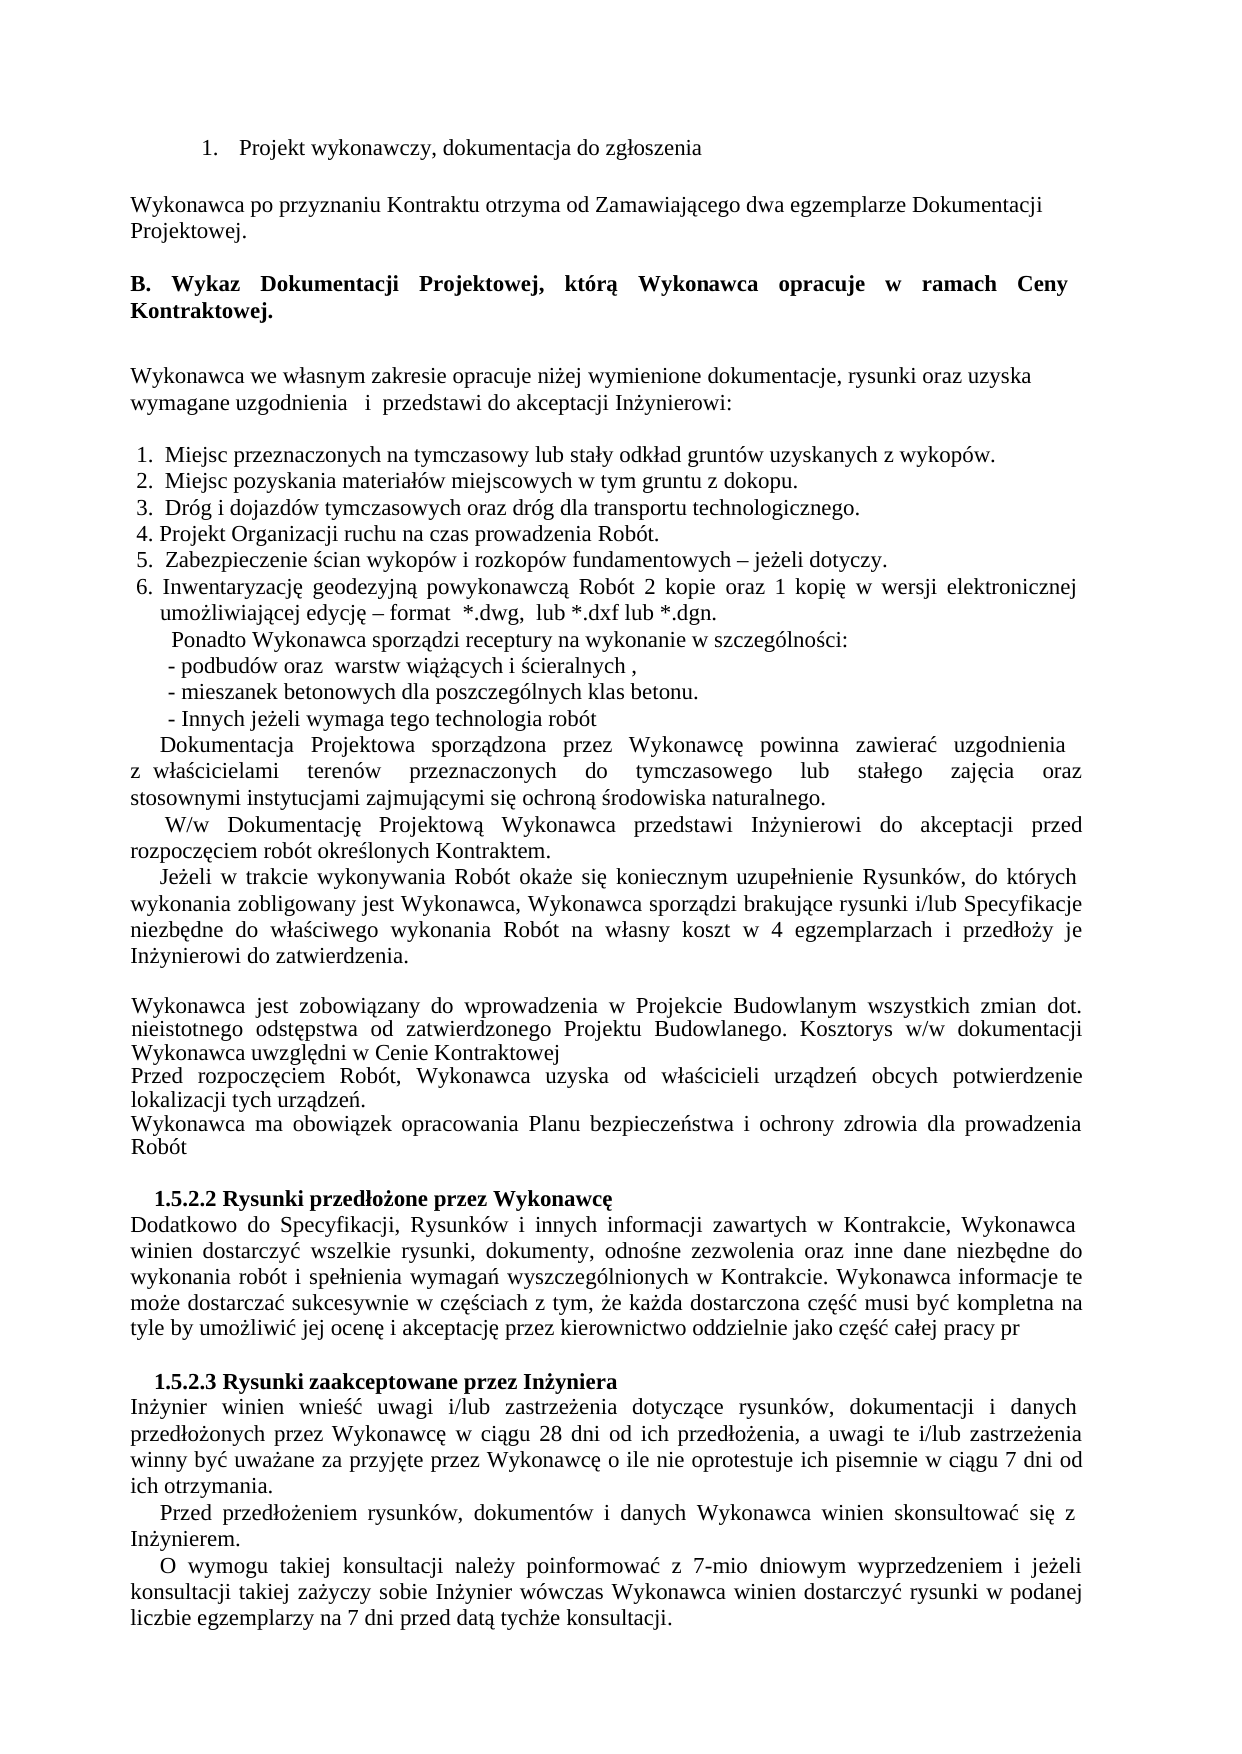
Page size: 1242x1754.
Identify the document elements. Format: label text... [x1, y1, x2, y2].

text Wykonawca we własnym zakresie opracuje niżej wymienione dokumentacje, rysunki oraz uzyska wymagane uzgodnienia i przedstawi do akceptacji Inżynierowi: [130, 363, 1037, 415]
text Projektowej. [130, 217, 254, 244]
text Przed rozpoczęciem Robót, Wykonawca uzyska od właścicieli urządzeń obcych potwierdzenie lokalizacji tych urządzeń. [131, 1065, 1083, 1112]
text Wykonawca po przyznaniu Kontraktu otrzyma od Zamawiającego dwa egzemplarze Dokumentacji [130, 191, 1048, 217]
text 2. Miejsc pozyskania materiałów miejscowych w tym gruntu z dokopu. [136, 468, 804, 494]
text 1. Projekt wykonawczy, dokumentacja do zgłoszenia [201, 133, 1089, 160]
text 1. Miejsc przeznaczonych na tymczasowy lub stały odkład gruntów uzyskanych z wykopów. [136, 441, 1001, 468]
text Dokumentacja Projektowa sporządzona przez Wykonawcę powinna zawierać uzgodnienia z właścicielami terenów przeznaczonych do tymczasowego lub stałego zajęcia oraz stosownymi instytucjami zajmującymi się ochroną środowiska naturalnego. [130, 731, 1083, 811]
text wykonania zobligowany jest Wykonawca, Wykonawca sporządzi brakujące rysunki i/lub Specyfikacje niezbędne do właściwego wykonania Robót na własny koszt w 4 egzemplarzach i przedłoży je Inżynierowi do zatwierdzenia. [130, 890, 1083, 969]
text winien dostarczyć wszelkie rysunki, dokumenty, odnośne zezwolenia oraz inne dane niezbędne do wykonania robót i spełnienia wymagań wyszczególnionych w Kontrakcie. Wykonawca informacje te może dostarczać sukcesywnie w częściach z tym, że każda dostarczona część musi być kompletna na tyle by umożliwić jej ocenę i akceptację przez kierownictwo oddzielnie jako część całej pracy pr [130, 1238, 1083, 1341]
text Jeżeli w trakcie wykonywania Robót okaże się koniecznym uzupełnienie Rysunków, do których [159, 864, 1094, 890]
text - Innych jeżeli wymaga tego technologia robót [168, 705, 1094, 731]
text Inżynierem. [130, 1525, 247, 1552]
text Ponadto Wykonawca sporządzi receptury na wykonanie w szczególności: [171, 626, 1094, 652]
text Robót [131, 1136, 193, 1159]
text O wymogu takiej konsultacji należy poinformować z 7-mio dniowym wyprzedzeniem i jeżeli konsultacji takiej zażyczy sobie Inżynier wówczas Wykonawca winien dostarczyć rysunki w podanej liczbie egzemplarzy na 7 dni przed datą tychże konsultacji. [130, 1552, 1083, 1631]
text Dodatkowo do Specyfikacji, Rysunków i innych informacji zawartych w Kontrakcie, Wykonawca [130, 1212, 1082, 1237]
text W/w Dokumentację Projektową Wykonawca przedstawi Inżynierowi do akceptacji przed rozpoczęciem robót określonych Kontraktem. [130, 811, 1083, 864]
text 4. Projekt Organizacji ruchu na czas prowadzenia Robót. [136, 521, 666, 547]
text Wykonawca jest zobowiązany do wprowadzenia w Projekcie Budowlanym wszystkich zmian dot. nieistotnego odstępstwa od zatwierdzonego Projektu Budowlanego. Kosztorys w/w dokumentacji Wykonawca uwzględni w Cenie Kontraktowej [131, 995, 1083, 1065]
text Przed przedłożeniem rysunków, dokumentów i danych Wykonawca winien skonsultować się z [159, 1499, 1094, 1525]
text 1.5.2.2 Rysunki przedłożone przez Wykonawcę [154, 1185, 1094, 1212]
text B. Wykaz Dokumentacji Projektowej, którą Wykonawca opracuje w ramach Ceny Kontraktowej. [130, 271, 1068, 323]
text 3. Dróg i dojazdów tymczasowych oraz dróg dla transportu technologicznego. [136, 494, 866, 521]
text Inżynier winien wnieść uwagi i/lub zastrzeżenia dotyczące rysunków, dokumentacji i danych [130, 1394, 1082, 1420]
text 6. Inwentaryzację geodezyjną powykonawczą Robót 2 kopie oraz 1 kopię w wersji elektronicznej umożliwiającej edycję – format *.dwg, lub *.dxf lub *.dgn. [136, 573, 1082, 626]
text - podbudów oraz warstw wiążących i ścieralnych , [168, 652, 1094, 678]
text 1.5.2.3 Rysunki zaakceptowane przez Inżyniera [154, 1368, 1094, 1394]
text Wykonawca ma obowiązek opracowania Planu bezpieczeństwa i ochrony zdrowia dla prowadzenia [131, 1112, 1083, 1136]
text 5. Zabezpieczenie ścian wykopów i rozkopów fundamentowych – jeżeli dotyczy. [136, 547, 1089, 573]
text przedłożonych przez Wykonawcę w ciągu 28 dni od ich przedłożenia, a uwagi te i/lub zastrzeżenia winny być uważane za przyjęte przez Wykonawcę o ile nie oprotestuje ich pisemnie w ciągu 7 dni od ich otrzymania. [130, 1420, 1083, 1499]
text - mieszanek betonowych dla poszczególnych klas betonu. [168, 678, 1094, 705]
